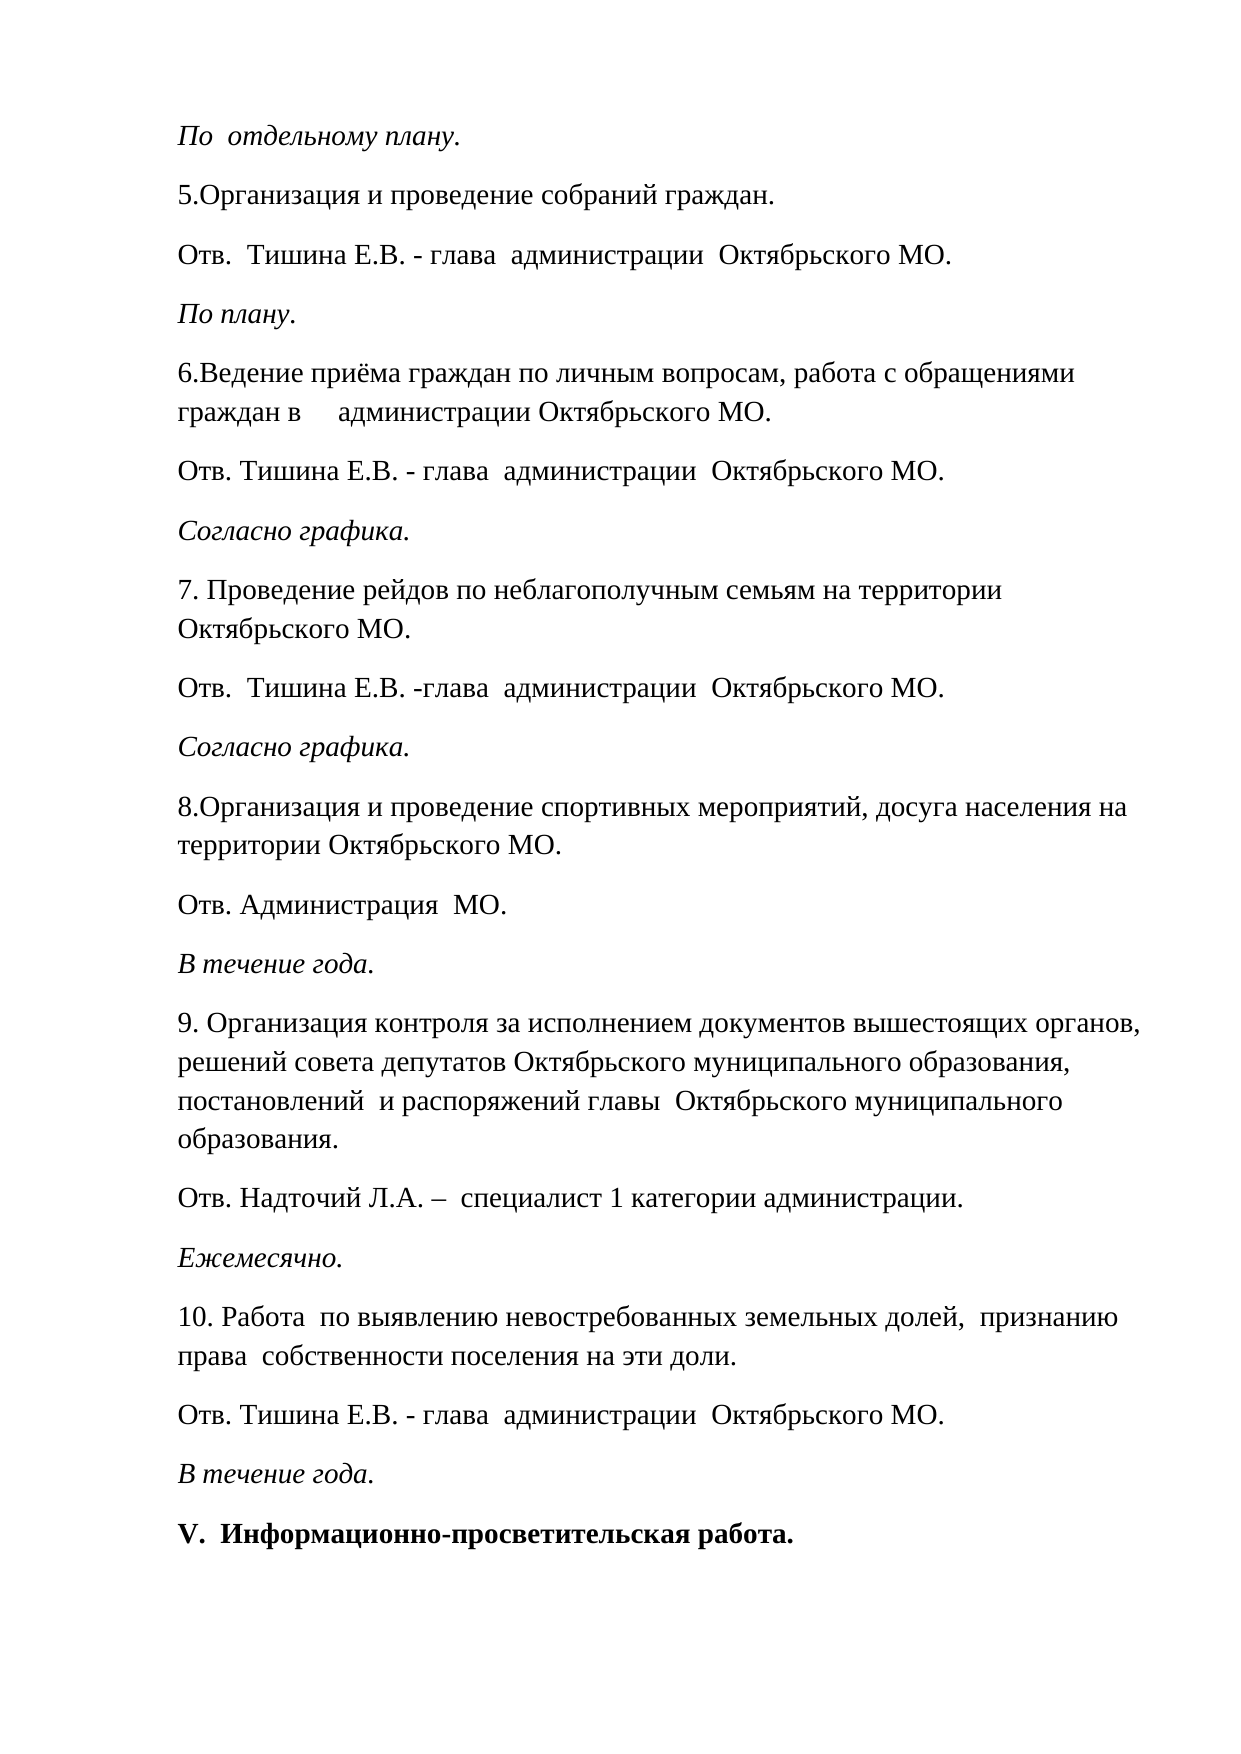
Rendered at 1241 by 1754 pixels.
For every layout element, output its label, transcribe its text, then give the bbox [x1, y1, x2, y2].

text В течение года. [177, 1457, 1152, 1490]
text Отв. Тишина Е.В. -глава администрации Октябрьского МО. [177, 670, 1152, 704]
text Отв. Тишина Е.В. - глава администрации Октябрьского МО. [177, 453, 1152, 487]
text 5.Организация и проведение собраний граждан. [177, 177, 1152, 211]
text 6.Ведение приёма граждан по личным вопросам, работа с обращениями граждан в администрации Октябрьского МО. [177, 356, 1152, 428]
text 8.Организация и проведение спортивных мероприятий, досуга населения на территории Октябрьского МО. [177, 789, 1152, 861]
text 7. Проведение рейдов по неблагополучным семьям на территории Октябрьского МО. [177, 572, 1152, 644]
text V. Информационно-просветительская работа. [177, 1516, 1152, 1549]
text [177, 237, 1152, 270]
text Отв. Тишина Е.В. - глава администрации Октябрьского МО. [177, 1397, 1152, 1431]
text Согласно графика. [177, 729, 1152, 763]
text Отв. Администрация МО. [177, 887, 1152, 920]
text Согласно графика. [177, 513, 1152, 546]
text 9. Организация контроля за исполнением документов вышестоящих органов, решений совета депутатов Октябрьского муниципального образования, постановлений и распоряжений главы Октябрьского муниципального образования. [177, 1006, 1152, 1155]
text Отв. Надточий Л.А. – специалист 1 категории администрации. [177, 1181, 1152, 1214]
text Ежемесячно. [177, 1240, 1152, 1273]
text По отдельному плану. [177, 118, 1152, 152]
text 10. Работа по выявлению невостребованных земельных долей, признанию права собственности поселения на эти доли. [177, 1299, 1152, 1371]
text По плану. [177, 296, 1152, 330]
text В течение года. [177, 946, 1152, 980]
